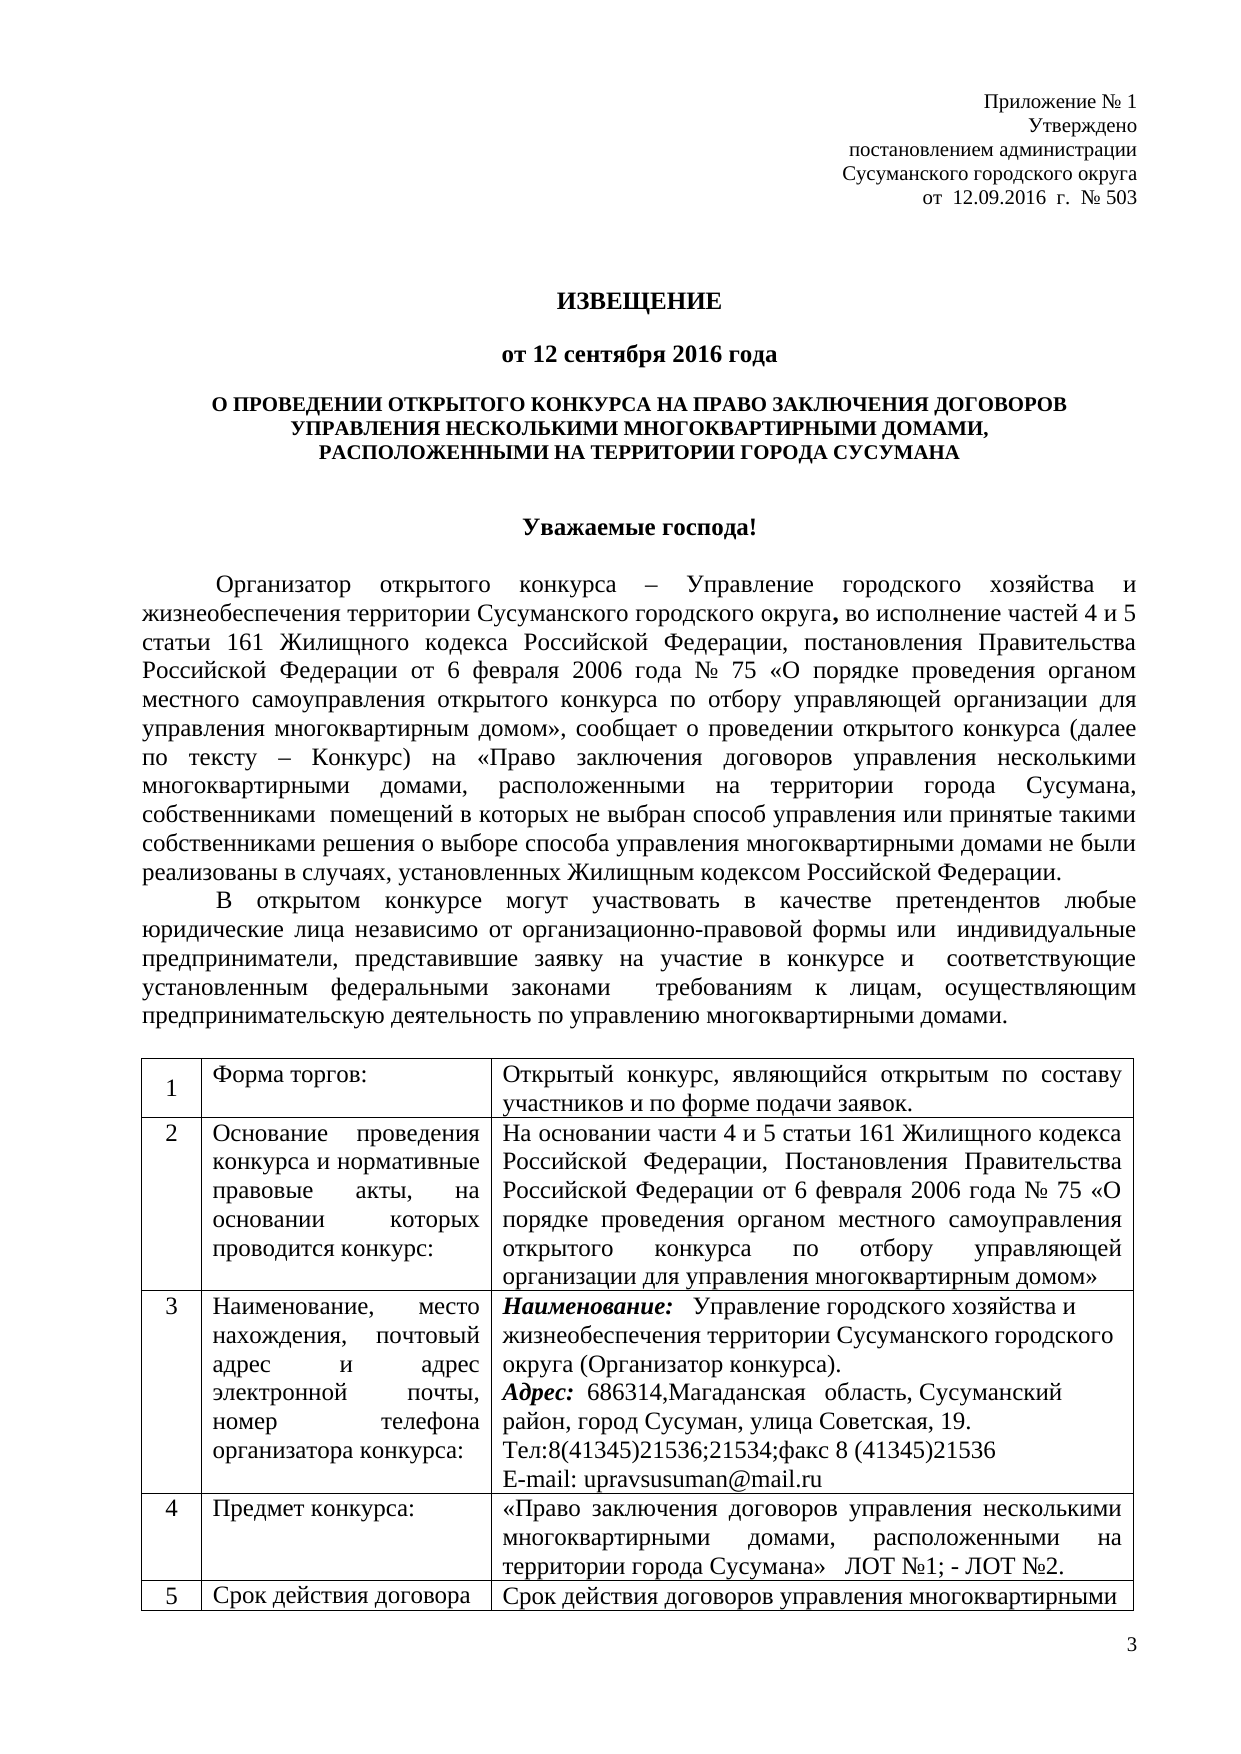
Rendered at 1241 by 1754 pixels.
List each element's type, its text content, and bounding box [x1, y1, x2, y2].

table_cell 3 [142, 1291, 201, 1492]
table_header Открытый конкурс, являющийся открытым по составу участников и по форме подачи заявок. [492, 1059, 1133, 1117]
text О ПРОВЕДЕНИИ ОТКРЫТОГО КОНКУРСА НА ПРАВО ЗАКЛЮЧЕНИЯ ДОГОВОРОВ УПРАВЛЕНИЯ НЕСКОЛЬКИМИ МНОГОКВАРТИРНЫМИ ДОМАМИ, [142, 391, 1137, 439]
text Уважаемые господа! [142, 512, 1137, 541]
table_header 1 [142, 1059, 201, 1117]
table_cell 5 [142, 1581, 201, 1610]
text от 12 сентября 2016 года [142, 339, 1137, 367]
text В открытом конкурсе могут участвовать в качестве претендентов любые юридические лица независимо от организационно-правовой формы или индивидуальные предприниматели, представившие заявку на участие в конкурсе и соответствующие установленным федеральными законами требованиям к лицам, осуществляющим предпринимательскую деятельность по управлению многоквартирными домами. [142, 886, 1137, 1029]
text Утверждено [142, 113, 1137, 137]
text Сусуманского городского округа [142, 161, 1137, 185]
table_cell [492, 1581, 1133, 1610]
table_cell «Право заключения договоров управления несколькими многоквартирными домами, расположенными на территории города Сусумана» ЛОТ №1; - ЛОТ №2. [492, 1494, 1133, 1580]
text РАСПОЛОЖЕННЫМИ НА ТЕРРИТОРИИ ГОРОДА СУСУМАНА [142, 439, 1137, 464]
text Организатор открытого конкурса – Управление городского хозяйства и жизнеобеспечения территории Сусуманского городского округа, во исполнение частей 4 и 5 статьи 161 Жилищного кодекса Российской Федерации, постановления Правительства Российской Федерации от 6 февраля 2006 года № 75 «О порядке проведения органом местного самоуправления открытого конкурса по отбору управляющей организации для управления многоквартирным домом», сообщает о проведении открытого конкурса (далее по тексту – Конкурс) на «Право заключения договоров управления несколькими многоквартирными домами, расположенными на территории города Сусумана, собственниками помещений в которых не выбран способ управления или принятые такими собственниками решения о выборе способа управления многоквартирными домами не были реализованы в случаях, установленных Жилищным кодексом Российской Федерации. [142, 569, 1137, 886]
table_cell На основании части 4 и 5 статьи 161 Жилищного кодекса Российской Федерации, Постановления Правительства Российской Федерации от 6 февраля 2006 года № 75 «О порядке проведения органом местного самоуправления открытого конкурса по отбору управляющей организации для управления многоквартирным домом» [492, 1118, 1133, 1290]
table_header Форма торгов: [202, 1059, 491, 1117]
text ИЗВЕЩЕНИЕ [142, 286, 1137, 314]
table_cell 2 [142, 1118, 201, 1290]
table_cell Основание проведения конкурса и нормативные правовые акты, на основании которых проводится конкурс: [202, 1118, 491, 1290]
table_cell Наименование: Управление городского хозяйства и жизнеобеспечения территории Сусуманского городского округа (Организатор конкурса). Адрес: 686314,Магаданская область, Сусуманский район, город Сусуман, улица Советская, 19. Тел:8(41345)21536;21534;факс 8 (41345)21536 E-mail: upravsusuman@mail.ru [492, 1291, 1133, 1492]
table_cell Наименование, место нахождения, почтовый адрес и адрес электронной почты, номер телефона организатора конкурса: [202, 1291, 491, 1492]
text постановлением администрации [142, 137, 1137, 161]
text от 12.09.2016 г. № 503 [142, 185, 1137, 209]
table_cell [202, 1581, 491, 1610]
table_cell 4 [142, 1494, 201, 1580]
table_cell Предмет конкурса: [202, 1494, 491, 1580]
text Приложение № 1 [142, 89, 1137, 113]
